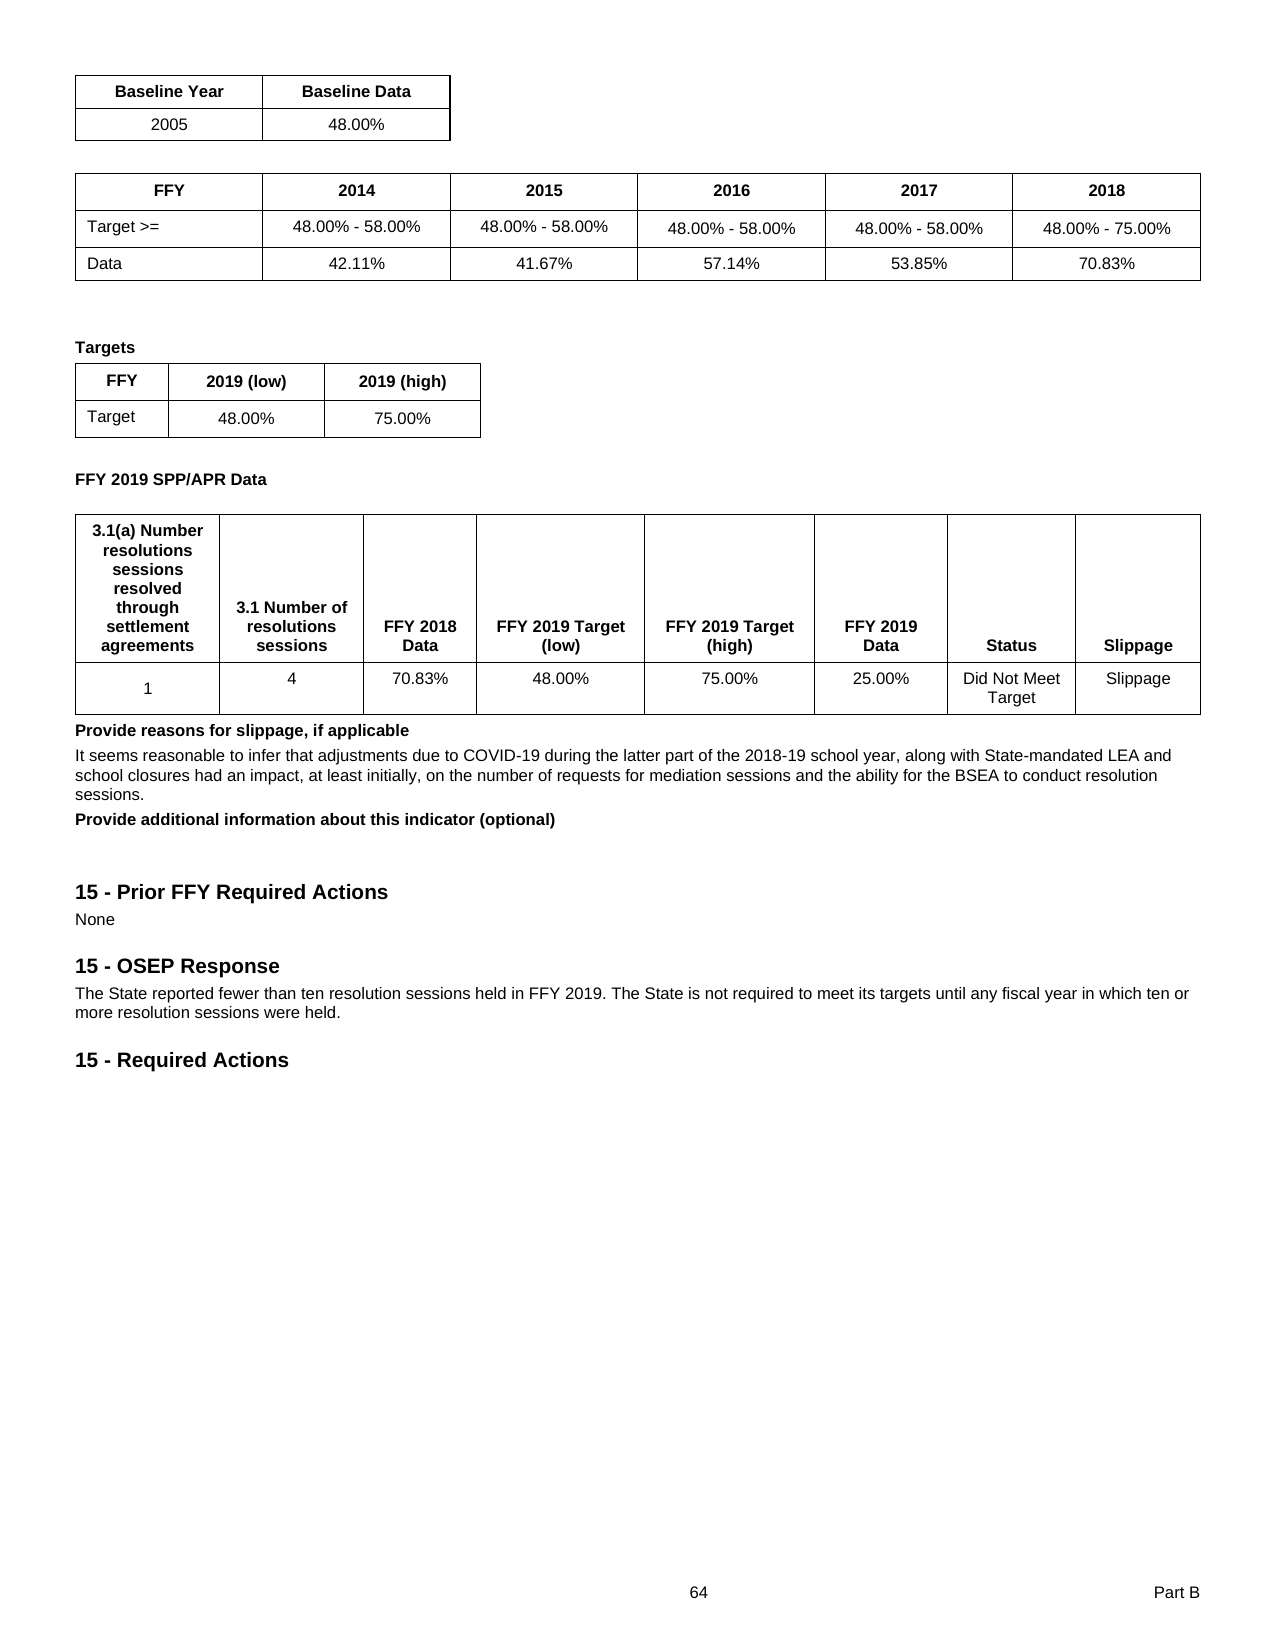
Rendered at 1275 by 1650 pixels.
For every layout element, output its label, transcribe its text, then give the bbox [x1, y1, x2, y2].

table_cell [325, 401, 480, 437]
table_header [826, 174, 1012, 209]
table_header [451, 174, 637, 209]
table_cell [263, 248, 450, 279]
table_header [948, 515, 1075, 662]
text It seems reasonable to infer that adjustments due to COVID-19 during the latter part of the 2018-19 school year, along with State-mandated LEA and school closures had an impact, at least initially, on the number of requests for mediation sessions and the ability for the BSEA to conduct resolution sessions. [75, 746, 1200, 804]
text FFY 2019 SPP/APR Data [75, 469, 1200, 488]
subtitle 15 - OSEP Response [75, 954, 1200, 978]
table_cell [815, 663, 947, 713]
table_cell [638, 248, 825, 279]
subtitle 15 - Required Actions [75, 1047, 1200, 1071]
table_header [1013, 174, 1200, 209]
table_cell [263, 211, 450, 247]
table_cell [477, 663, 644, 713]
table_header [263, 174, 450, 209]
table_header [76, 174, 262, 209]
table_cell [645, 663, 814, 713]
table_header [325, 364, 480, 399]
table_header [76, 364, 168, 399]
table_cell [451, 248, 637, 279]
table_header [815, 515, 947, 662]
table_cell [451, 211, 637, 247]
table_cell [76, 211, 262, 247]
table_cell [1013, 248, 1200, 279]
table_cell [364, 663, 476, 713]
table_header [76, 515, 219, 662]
text Targets [75, 338, 1200, 357]
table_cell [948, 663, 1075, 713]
text The State reported fewer than ten resolution sessions held in FFY 2019. The State is not required to meet its targets until any fiscal year in which ten or more resolution sessions were held. [75, 984, 1200, 1022]
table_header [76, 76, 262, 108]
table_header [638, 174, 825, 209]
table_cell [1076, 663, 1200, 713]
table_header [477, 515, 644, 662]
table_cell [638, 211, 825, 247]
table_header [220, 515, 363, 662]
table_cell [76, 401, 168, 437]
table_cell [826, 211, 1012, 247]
text Provide additional information about this indicator (optional) [75, 810, 1200, 829]
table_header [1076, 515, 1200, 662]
text None [75, 910, 1200, 929]
subtitle 15 - Prior FFY Required Actions [75, 879, 1200, 903]
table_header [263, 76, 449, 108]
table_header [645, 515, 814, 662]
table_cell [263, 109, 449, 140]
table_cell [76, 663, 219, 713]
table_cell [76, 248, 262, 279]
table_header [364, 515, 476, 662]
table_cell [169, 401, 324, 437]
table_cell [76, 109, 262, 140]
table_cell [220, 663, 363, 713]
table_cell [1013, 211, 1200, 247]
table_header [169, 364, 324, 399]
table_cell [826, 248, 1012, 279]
text Provide reasons for slippage, if applicable [75, 721, 1200, 740]
